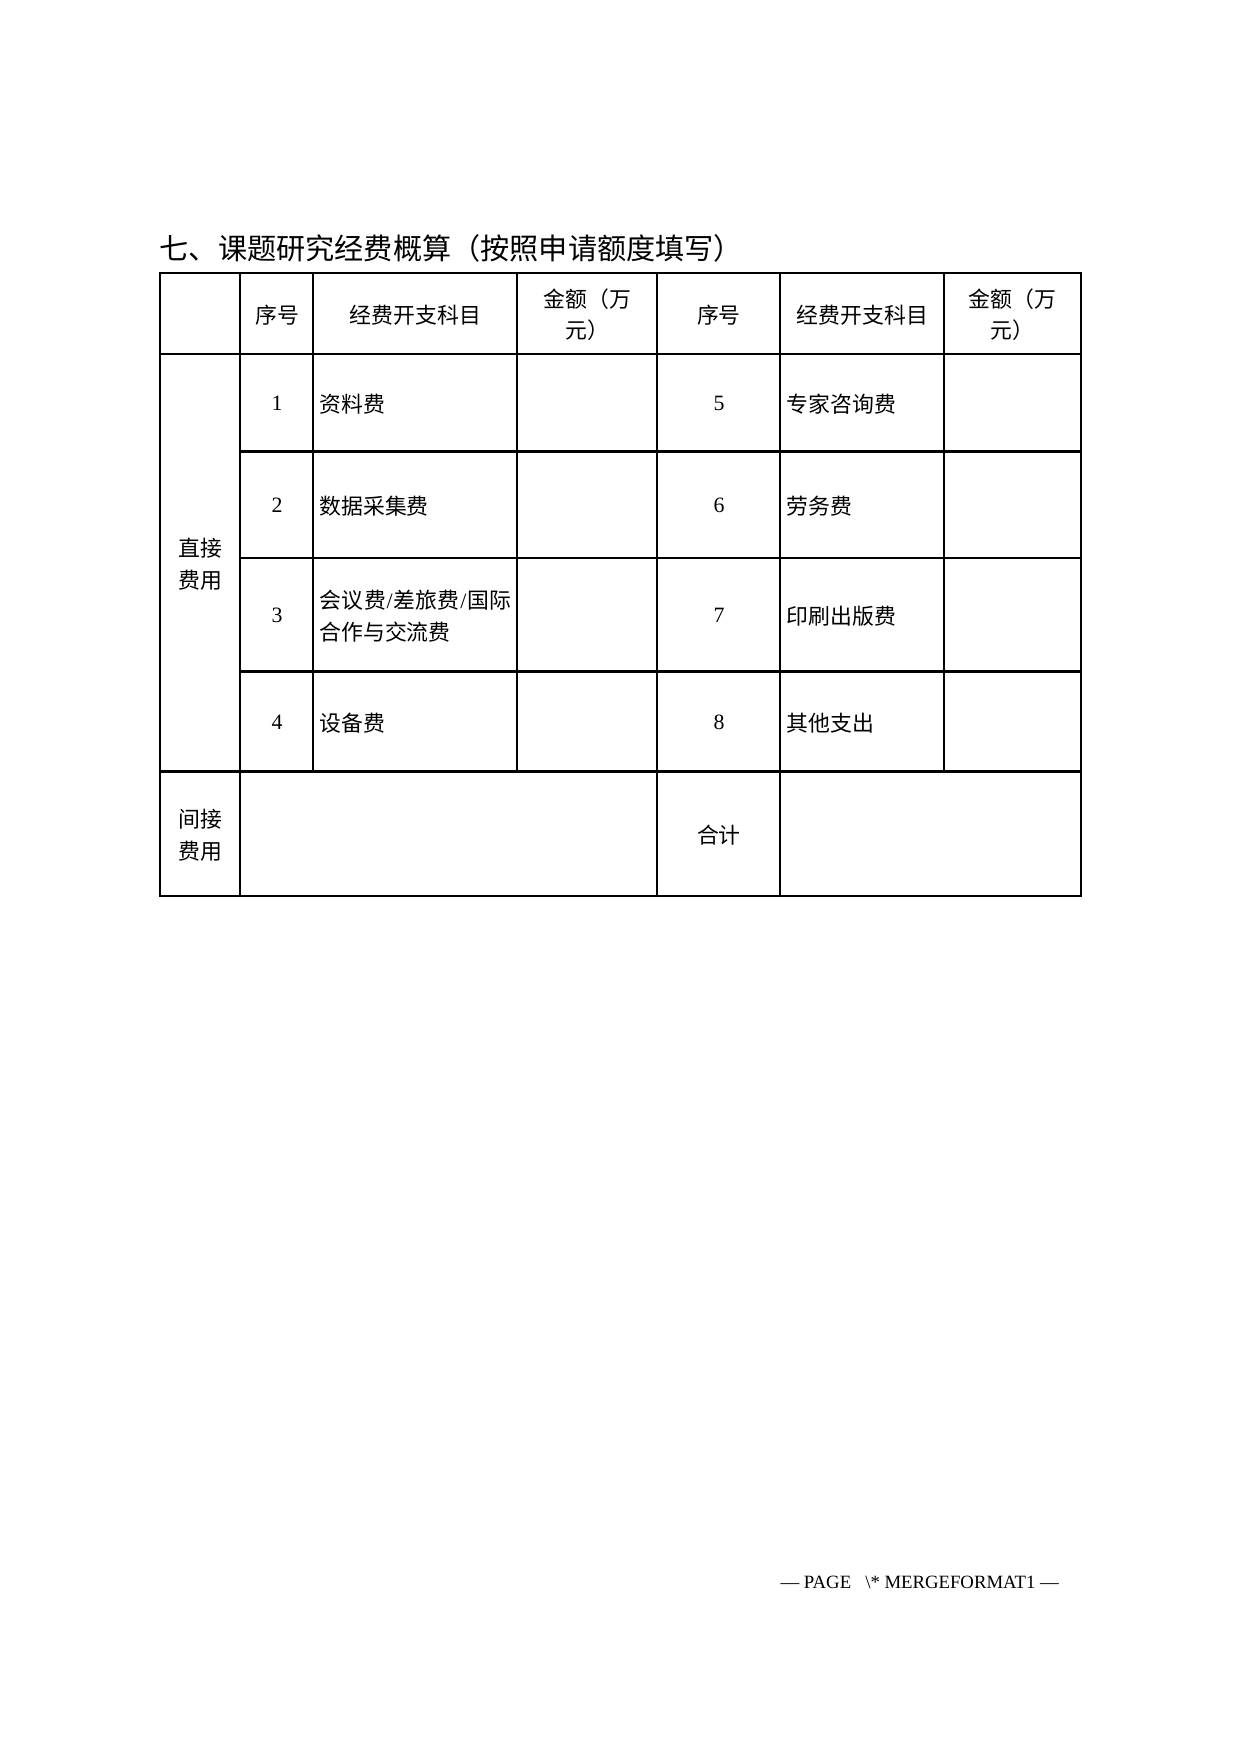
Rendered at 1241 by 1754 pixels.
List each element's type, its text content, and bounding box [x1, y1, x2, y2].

table_cell [945, 355, 1080, 450]
table_cell [518, 559, 656, 670]
table_cell 其他支出 [781, 673, 943, 770]
table_cell 资料费 [314, 355, 516, 450]
table_cell 1 [241, 355, 312, 450]
table_cell 6 [658, 453, 779, 557]
table_cell 5 [658, 355, 779, 450]
text 七、课题研究经费概算（按照申请额度填写） [159, 213, 1208, 272]
table_cell 数据采集费 [314, 453, 516, 557]
table_cell [518, 673, 656, 770]
table_header 序号 [241, 274, 312, 353]
table_header 经费开支科目 [314, 274, 516, 353]
table_cell 合计 [658, 773, 779, 895]
table_cell 3 [241, 559, 312, 670]
table_cell 8 [658, 673, 779, 770]
table_cell 劳务费 [781, 453, 943, 557]
table_cell [945, 453, 1080, 557]
table_cell 专家咨询费 [781, 355, 943, 450]
table_header 序号 [658, 274, 779, 353]
table_cell 7 [658, 559, 779, 670]
table_cell [518, 453, 656, 557]
table_cell 会议费/差旅费/国际合作与交流费 [314, 559, 516, 670]
table_cell [518, 355, 656, 450]
table_cell [781, 773, 1080, 895]
table_cell 设备费 [314, 673, 516, 770]
table_header 金额（万元） [945, 274, 1080, 353]
table_cell [945, 673, 1080, 770]
table_cell 直接 费用 [161, 355, 239, 770]
table_header [161, 274, 239, 353]
table_header 金额（万元） [518, 274, 656, 353]
table_cell 2 [241, 453, 312, 557]
table_cell 印刷出版费 [781, 559, 943, 670]
table_cell [945, 559, 1080, 670]
table_cell [241, 773, 656, 895]
table_cell 4 [241, 673, 312, 770]
table_header 经费开支科目 [781, 274, 943, 353]
table_cell 间接 费用 [161, 773, 239, 895]
